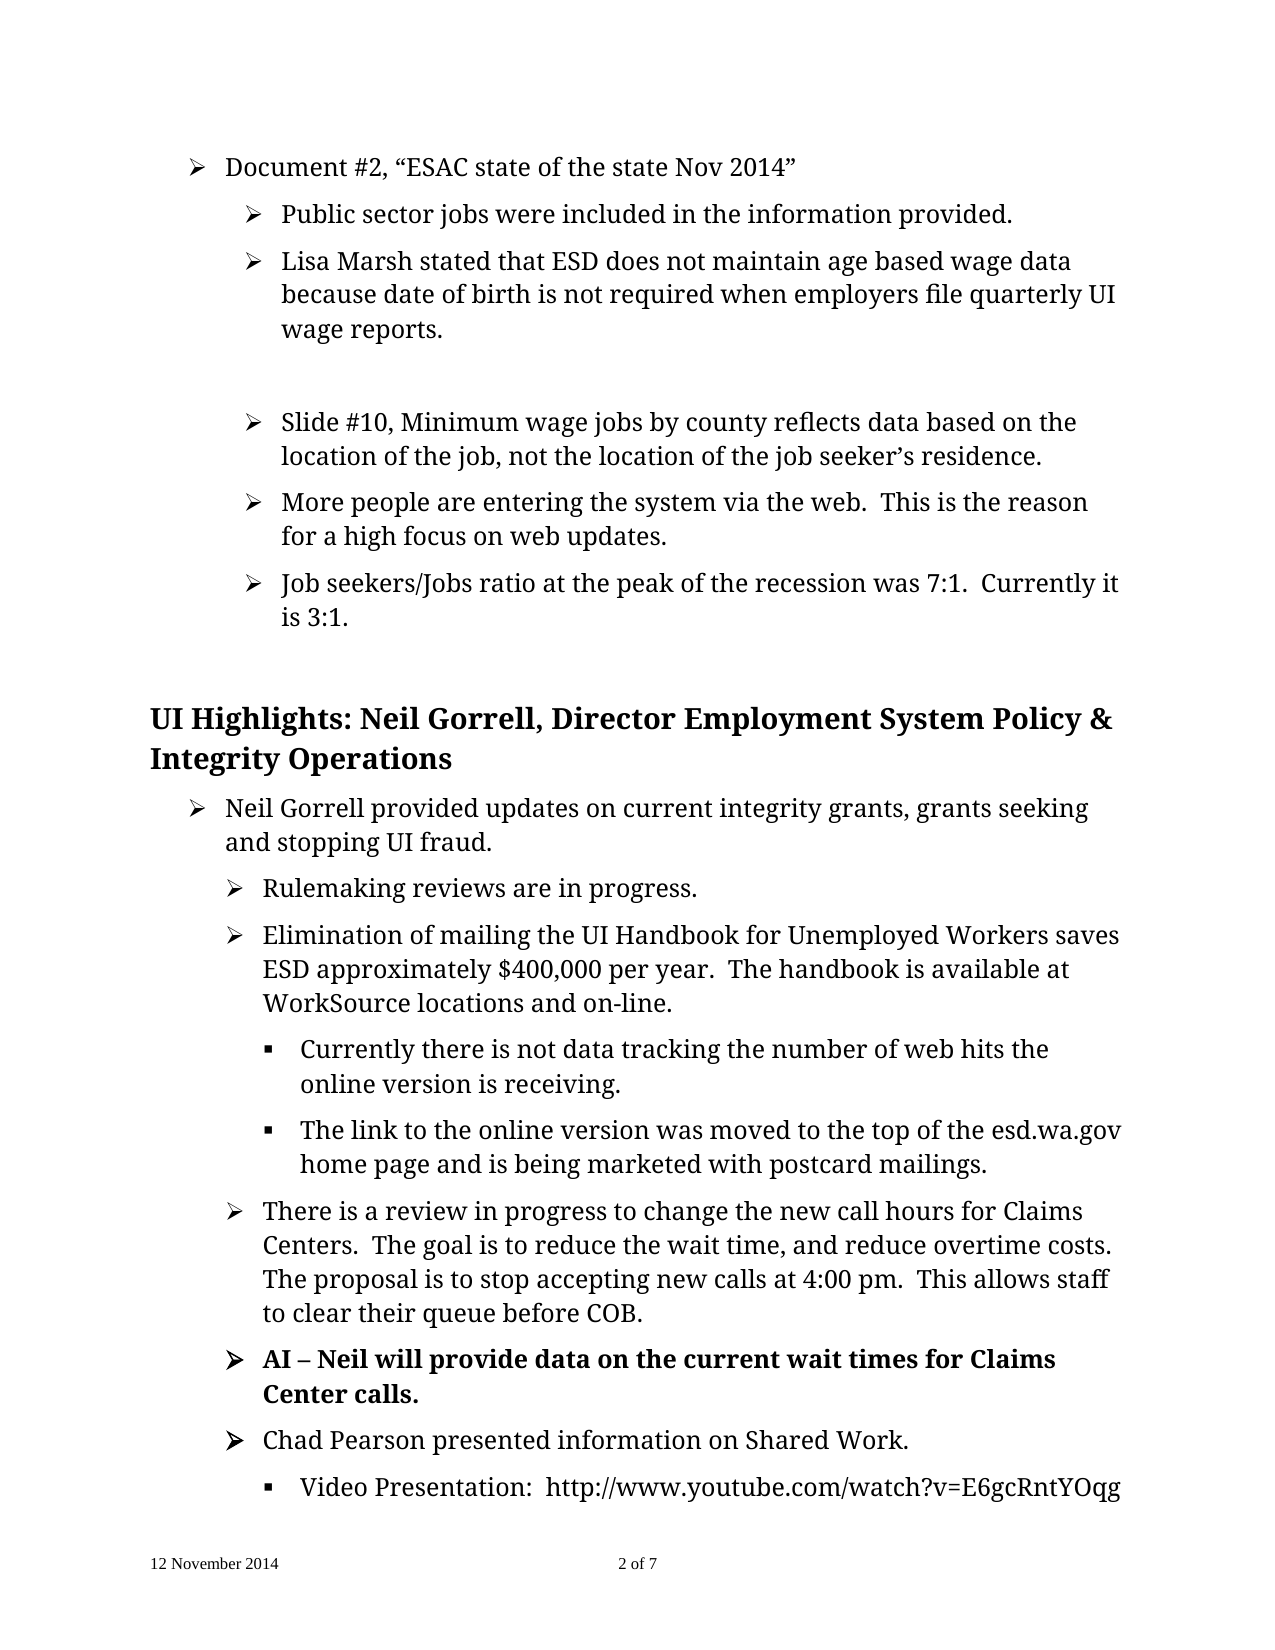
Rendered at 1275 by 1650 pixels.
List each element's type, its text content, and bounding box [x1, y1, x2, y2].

list Elimination of mailing the UI Handbook for Unemployed Workers saves ESD approximately $400,000 per year. The handbook is available at WorkSource locations and on-line. [225, 917, 1125, 1020]
list Job seekers/Jobs ratio at the peak of the recession was 7:1. Currently it is 3:1. [244, 566, 1125, 634]
list There is a review in progress to change the new call hours for Claims Centers. The goal is to reduce the wait time, and reduce overtime costs. The proposal is to stop accepting new calls at 4:00 pm. This allows staff to clear their queue before COB. [225, 1193, 1125, 1330]
list Video Presentation: http://www.youtube.com/watch?v=E6gcRntYOqg [262, 1469, 1125, 1503]
text UI Highlights: Neil Gorrell, Director Employment System Policy & Integrity Operations [150, 698, 1125, 778]
list Chad Pearson presented information on Shared Work. [225, 1423, 1125, 1457]
list Public sector jobs were included in the information provided. [244, 197, 1125, 231]
list Neil Gorrell provided updates on current integrity grants, grants seeking and stopping UI fraud. [187, 790, 1125, 858]
list AI – Neil will provide data on the current wait times for Claims Center calls. [225, 1342, 1125, 1410]
list Rulemaking reviews are in progress. [225, 871, 1125, 905]
list Document #2, “ESAC state of the state Nov 2014” [187, 150, 1125, 184]
list The link to the online version was moved to the top of the esd.wa.gov home page and is being marketed with postcard mailings. [262, 1113, 1125, 1181]
list Slide #10, Minimum wage jobs by county reflects data based on the location of the job, not the location of the job seeker’s residence. [244, 404, 1125, 472]
list Lisa Marsh stated that ESD does not maintain age based wage data because date of birth is not required when employers file quarterly UI wage reports. [244, 243, 1125, 345]
list Currently there is not data tracking the number of web hits the online version is receiving. [262, 1032, 1125, 1100]
list More people are entering the system via the web. This is the reason for a high focus on web updates. [244, 485, 1125, 553]
